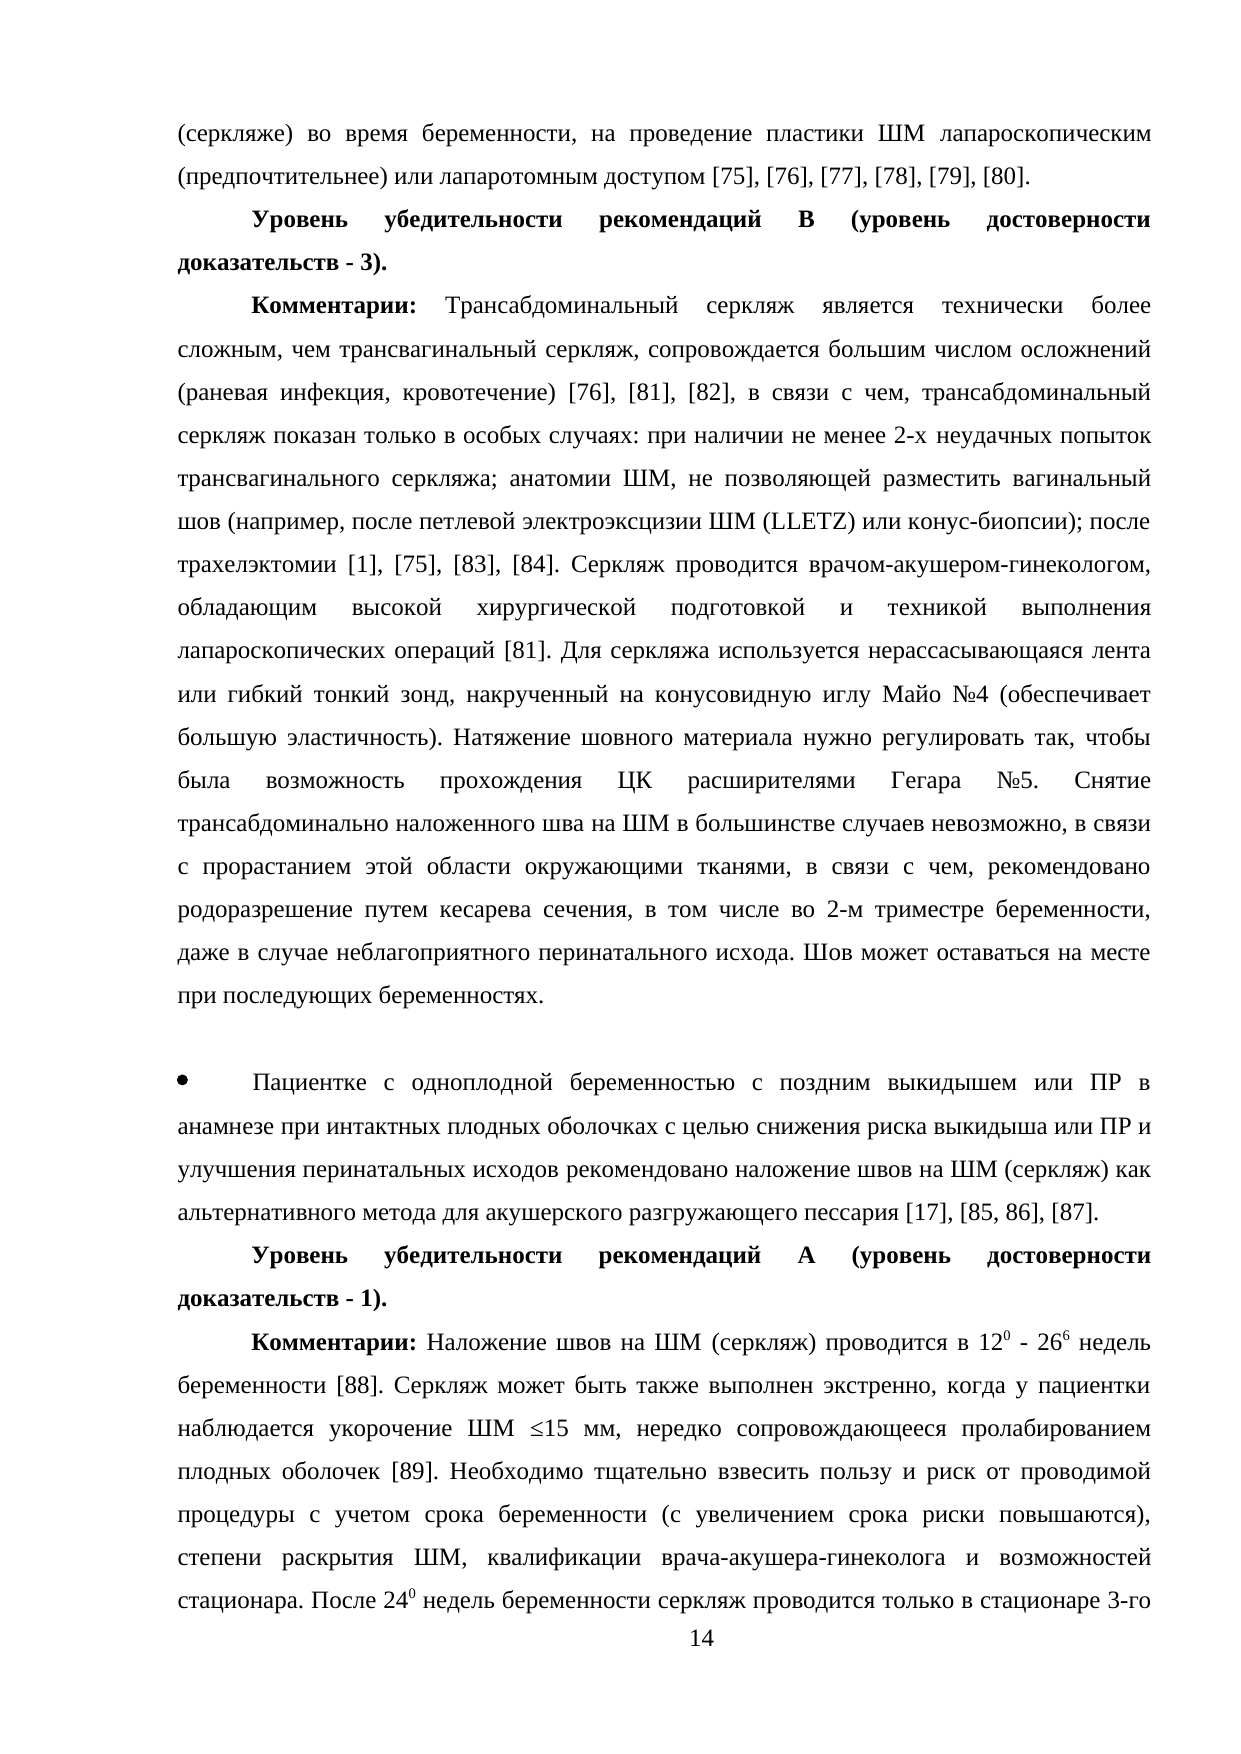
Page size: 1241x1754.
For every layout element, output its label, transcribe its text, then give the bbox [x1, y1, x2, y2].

text Комментарии: Трансабдоминальный серкляж является технически более сложным, чем трансвагинальный серкляж, сопровождается большим числом осложнений (раневая инфекция, кровотечение) [76], [81], [82], в связи с чем, трансабдоминальный серкляж показан только в особых случаях: при наличии не менее 2-х неудачных попыток трансвагинального серкляжа; анатомии ШМ, не позволяющей разместить вагинальный шов (например, после петлевой электроэксцизии ШМ (LLETZ) или конус-биопсии); после трахелэктомии [1], [75], [83], [84]. Серкляж проводится врачом-акушером-гинекологом, обладающим высокой хирургической подготовкой и техникой выполнения лапароскопических операций [81]. Для серкляжа используется нерассасывающаяся лента или гибкий тонкий зонд, накрученный на конусовидную иглу Майо №4 (обеспечивает большую эластичность). Натяжение шовного материала нужно регулировать так, чтобы была возможность прохождения ЦК расширителями Гегара №5. Снятие трансабдоминально наложенного шва на ШМ в большинстве случаев невозможно, в связи с прорастанием этой области окружающими тканями, в связи с чем, рекомендовано родоразрешение путем кесарева сечения, в том числе во 2-м триместре беременности, даже в случае неблагоприятного перинатального исхода. Шов может оставаться на месте при последующих беременностях. [177, 291, 1152, 1009]
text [177, 1327, 1152, 1614]
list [177, 118, 1152, 190]
text Уровень убедительности рекомендаций В (уровень достоверности доказательств - 3). [177, 204, 1152, 276]
text Уровень убедительности рекомендаций А (уровень достоверности доказательств - 1). [177, 1240, 1152, 1312]
list Пациентке с одноплодной беременностью с поздним выкидышем или ПР в анамнезе при интактных плодных оболочках с целью снижения риска выкидыша или ПР и улучшения перинатальных исходов рекомендовано наложение швов на ШМ (серкляж) как альтернативного метода для акушерского разгружающего пессария [17], [85, 86], [87]. [177, 1067, 1152, 1226]
